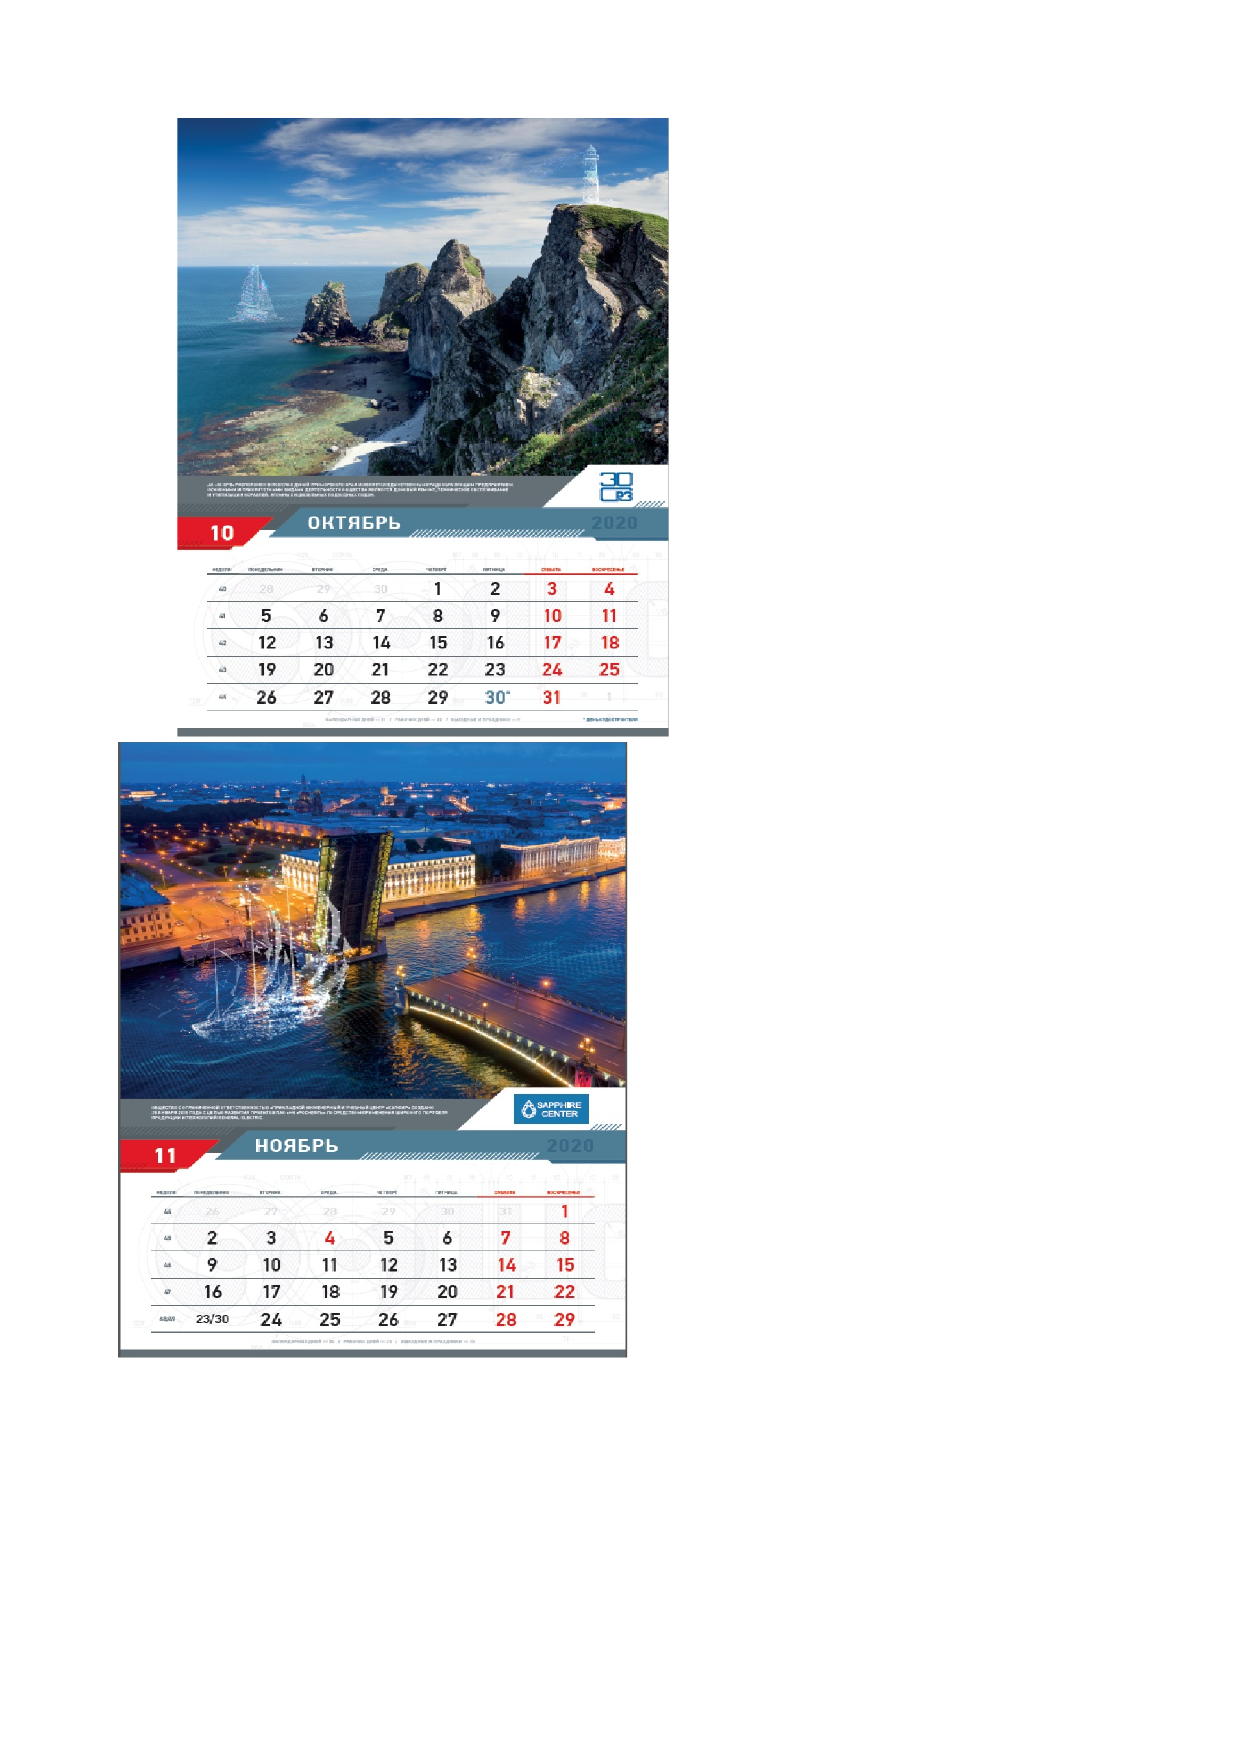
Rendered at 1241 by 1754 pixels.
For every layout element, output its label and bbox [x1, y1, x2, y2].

picture [118, 742, 628, 1358]
picture [177, 118, 669, 737]
